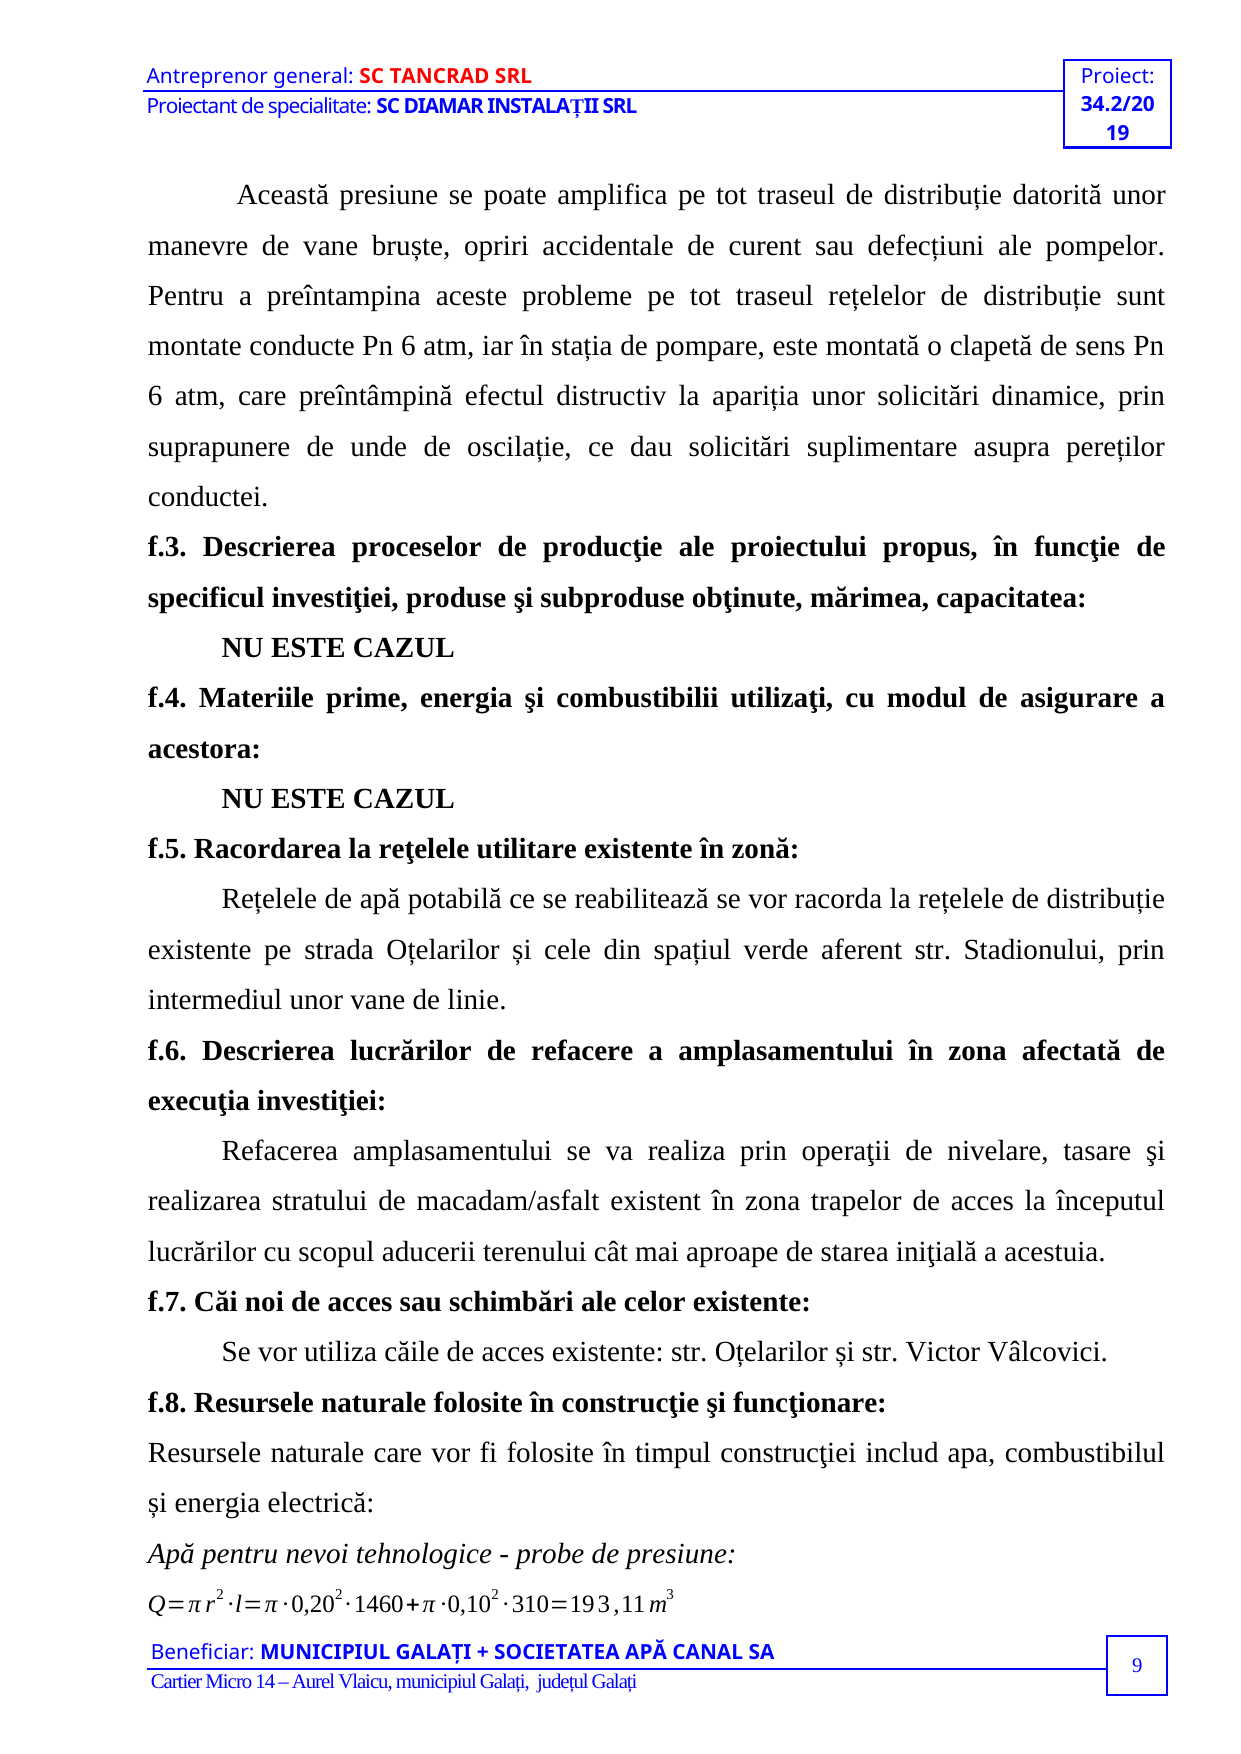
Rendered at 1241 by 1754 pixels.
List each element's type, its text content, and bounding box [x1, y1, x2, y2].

text f.4. Materiile prime, energia şi combustibilii utilizaţi, cu modul de asigurare a acestora: [148, 680, 1167, 764]
text f.8. Resursele naturale folosite în construcţie şi funcţionare: [148, 1385, 1167, 1418]
text f.7. Căi noi de acces sau schimbări ale celor existente: [148, 1284, 1167, 1318]
text Apă pentru nevoi tehnologice - probe de presiune: [148, 1536, 1167, 1569]
text Această presiune se poate amplifica pe tot traseul de distribuție datorită unor manevre de vane bruște, opriri accidentale de curent sau defecțiuni ale pompelor. Pentru a preîntampina aceste probleme pe tot traseul rețelelor de distribuție sunt montate conducte Pn 6 atm, iar în stația de pompare, este montată o clapetă de sens Pn 6 atm, care preîntâmpină efectul distructiv la apariția unor solicitări dinamice, prin suprapunere de unde de oscilație, ce dau solicitări suplimentare asupra pereților conductei. [148, 177, 1167, 513]
text f.5. Racordarea la reţelele utilitare existente în zonă: [148, 831, 1167, 865]
text Refacerea amplasamentului se va realiza prin operaţii de nivelare, tasare şi realizarea stratului de macadam/asfalt existent în zona trapelor de acces la începutul lucrărilor cu scopul aducerii terenului cât mai aproape de starea iniţială a acestuia. [148, 1133, 1167, 1267]
text NU ESTE CAZUL [148, 781, 1167, 814]
text f.3. Descrierea proceselor de producţie ale proiectului propus, în funcţie de specificul investiţiei, produse şi subproduse obţinute, mărimea, capacitatea: [148, 529, 1167, 613]
text Se vor utiliza căile de acces existente: str. Oțelarilor și str. Victor Vâlcovici. [148, 1334, 1167, 1368]
text f.6. Descrierea lucrărilor de refacere a amplasamentului în zona afectată de execuţia investiţiei: [148, 1033, 1167, 1116]
text Rețelele de apă potabilă ce se reabilitează se vor racorda la rețelele de distribuție existente pe strada Oțelarilor și cele din spațiul verde aferent str. Stadionului, prin intermediul unor vane de linie. [148, 882, 1167, 1016]
text Resursele naturale care vor fi folosite în timpul construcţiei includ apa, combustibilul și energia electrică: [148, 1435, 1167, 1519]
text NU ESTE CAZUL [148, 630, 1167, 664]
